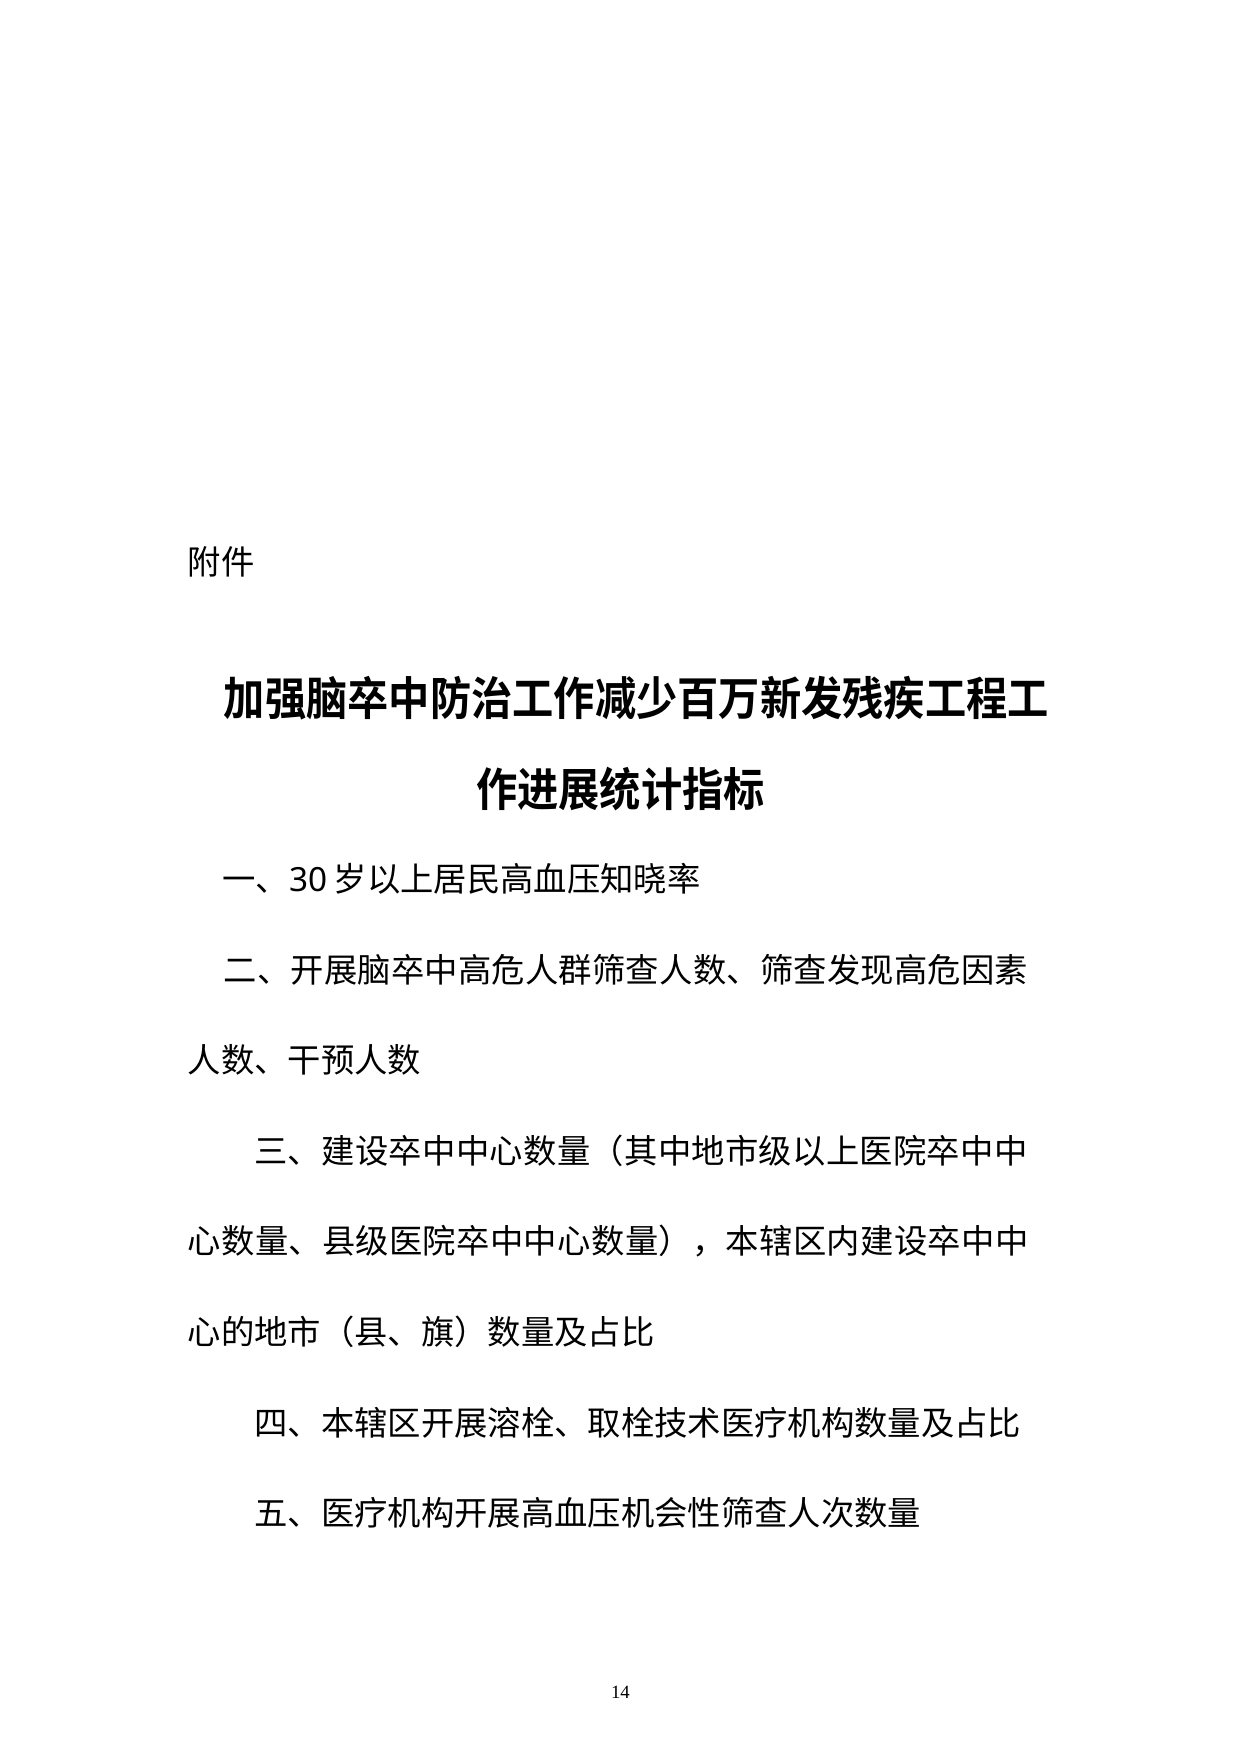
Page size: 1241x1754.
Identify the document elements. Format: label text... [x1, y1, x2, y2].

text 四、本辖区开展溶栓、取栓技术医疗机构数量及占比 [187, 1375, 1028, 1466]
text 三、建设卒中中心数量（其中地市级以上医院卒中中心数量、县级医院卒中中心数量），本辖区内建设卒中中心的地市（县、旗）数量及占比 [187, 1103, 1028, 1375]
text 附件 [187, 514, 1053, 605]
text 二、开展脑卒中高危人群筛查人数、筛查发现高危因素人数、干预人数 [187, 922, 1028, 1103]
text 一、30岁以上居民高血压知晓率 [187, 832, 1028, 922]
text 加强脑卒中防治工作减少百万新发残疾工程工作进展统计指标 [187, 650, 1053, 832]
text 五、医疗机构开展高血压机会性筛查人次数量 [187, 1466, 1028, 1557]
